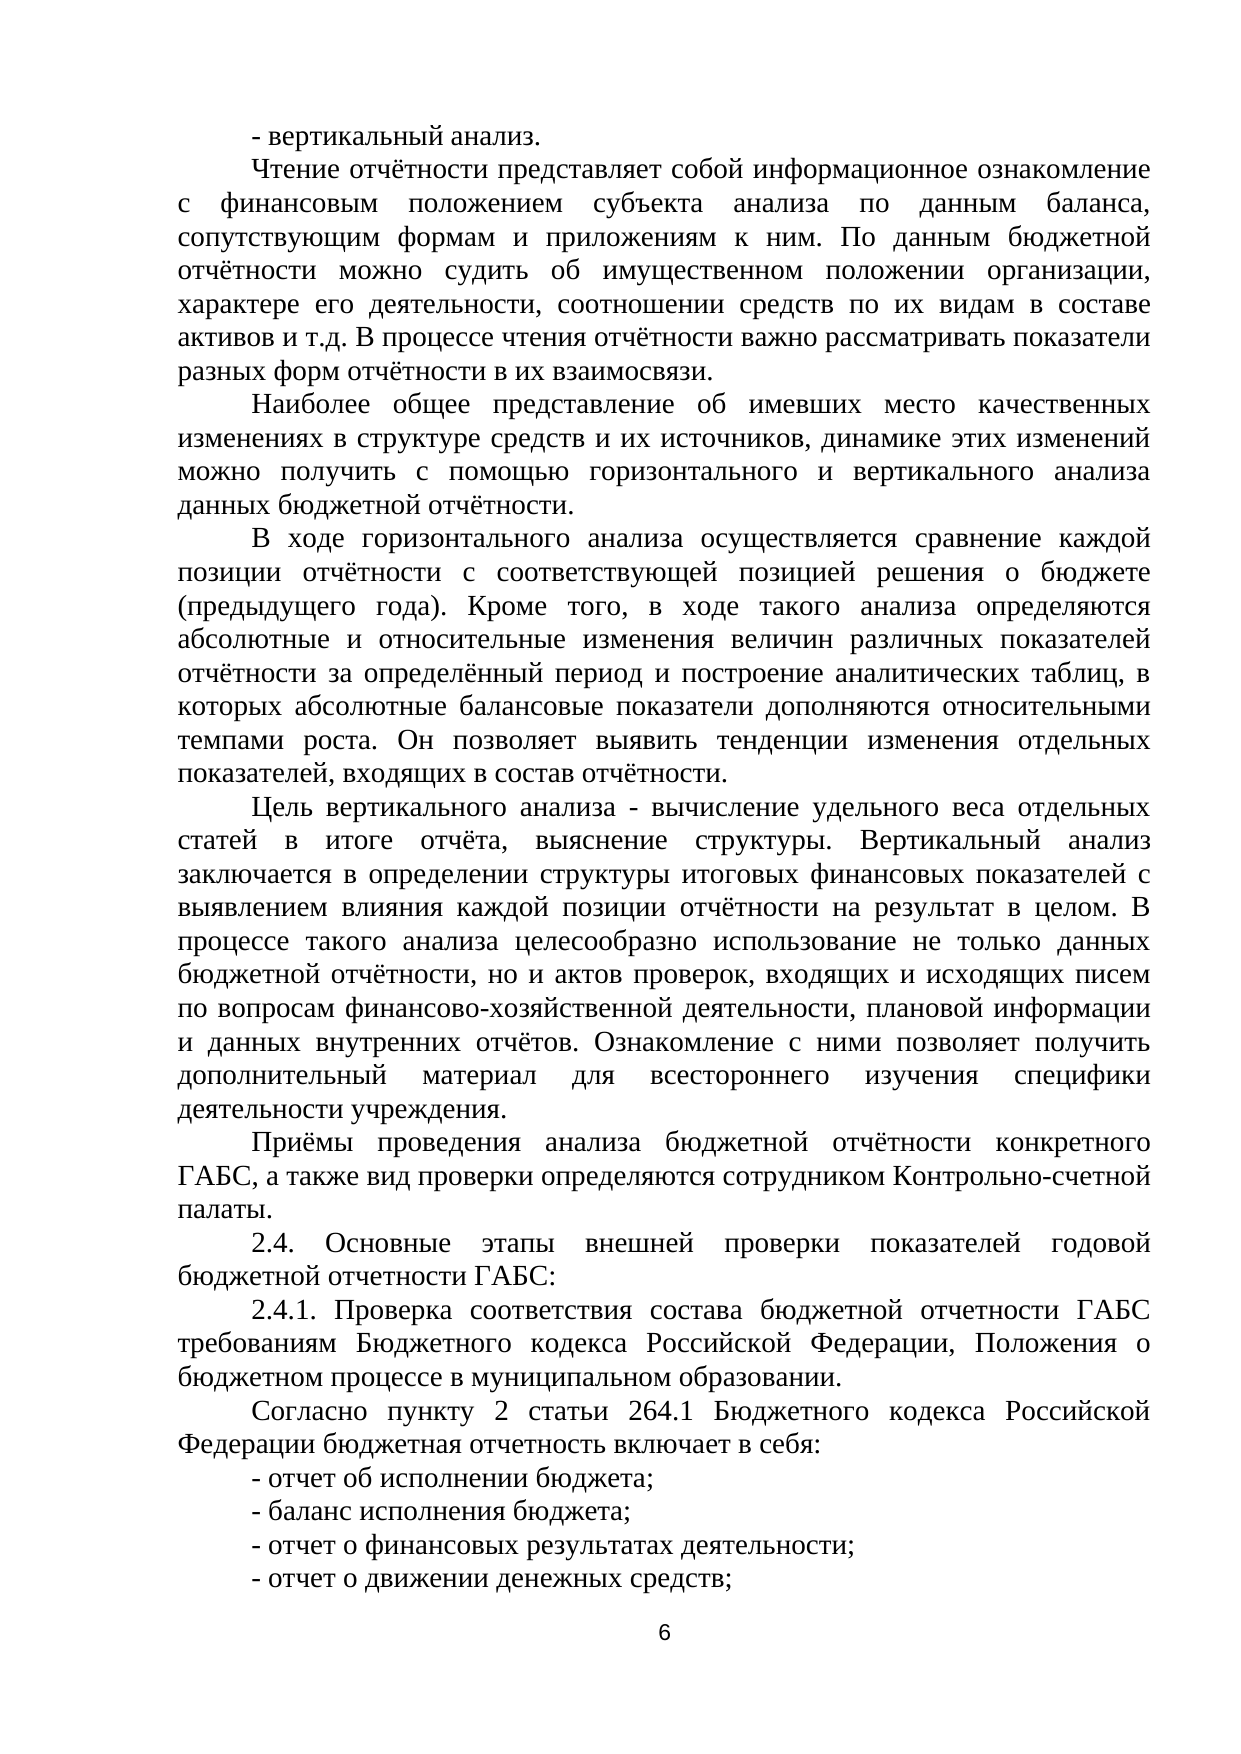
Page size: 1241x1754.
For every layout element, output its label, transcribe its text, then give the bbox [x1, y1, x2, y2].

text Наиболее общее представление об имевших место качественных изменениях в структуре средств и их источников, динамике этих изменений можно получить с помощью горизонтального и вертикального анализа данных бюджетной отчётности. [177, 386, 1152, 521]
text - отчет о движении денежных средств; [177, 1560, 1152, 1594]
text - вертикальный анализ. [177, 118, 1152, 152]
text В ходе горизонтального анализа осуществляется сравнение каждой позиции отчётности с соответствующей позицией решения о бюджете (предыдущего года). Кроме того, в ходе такого анализа определяются абсолютные и относительные изменения величин различных показателей отчётности за определённый период и построение аналитических таблиц, в которых абсолютные балансовые показатели дополняются относительными темпами роста. Он позволяет выявить тенденции изменения отдельных показателей, входящих в состав отчётности. [177, 521, 1152, 789]
text 2.4.1. Проверка соответствия состава бюджетной отчетности ГАБС требованиям Бюджетного кодекса Российской Федерации, Положения о бюджетном процессе в муниципальном образовании. [177, 1292, 1152, 1393]
text - баланс исполнения бюджета; [177, 1493, 1152, 1527]
text 2.4. Основные этапы внешней проверки показателей годовой бюджетной отчетности ГАБС: [177, 1225, 1152, 1292]
text - отчет об исполнении бюджета; [177, 1460, 1152, 1493]
text Цель вертикального анализа - вычисление удельного веса отдельных статей в итоге отчёта, выяснение структуры. Вертикальный анализ заключается в определении структуры итоговых финансовых показателей с выявлением влияния каждой позиции отчётности на результат в целом. В процессе такого анализа целесообразно использование не только данных бюджетной отчётности, но и актов проверок, входящих и исходящих писем по вопросам финансово-хозяйственной деятельности, плановой информации и данных внутренних отчётов. Ознакомление с ними позволяет получить дополнительный материал для всестороннего изучения специфики деятельности учреждения. [177, 789, 1152, 1124]
text - отчет о финансовых результатах деятельности; [177, 1527, 1152, 1560]
text Чтение отчётности представляет собой информационное ознакомление с финансовым положением субъекта анализа по данным баланса, сопутствующим формам и приложениям к ним. По данным бюджетной отчётности можно судить об имущественном положении организации, характере его деятельности, соотношении средств по их видам в составе активов и т.д. В процессе чтения отчётности важно рассматривать показатели разных форм отчётности в их взаимосвязи. [177, 152, 1152, 386]
text Приёмы проведения анализа бюджетной отчётности конкретного ГАБС, а также вид проверки определяются сотрудником Контрольно-счетной палаты. [177, 1124, 1152, 1225]
text Согласно пункту 2 статьи 264.1 Бюджетного кодекса Российской Федерации бюджетная отчетность включает в себя: [177, 1393, 1152, 1460]
